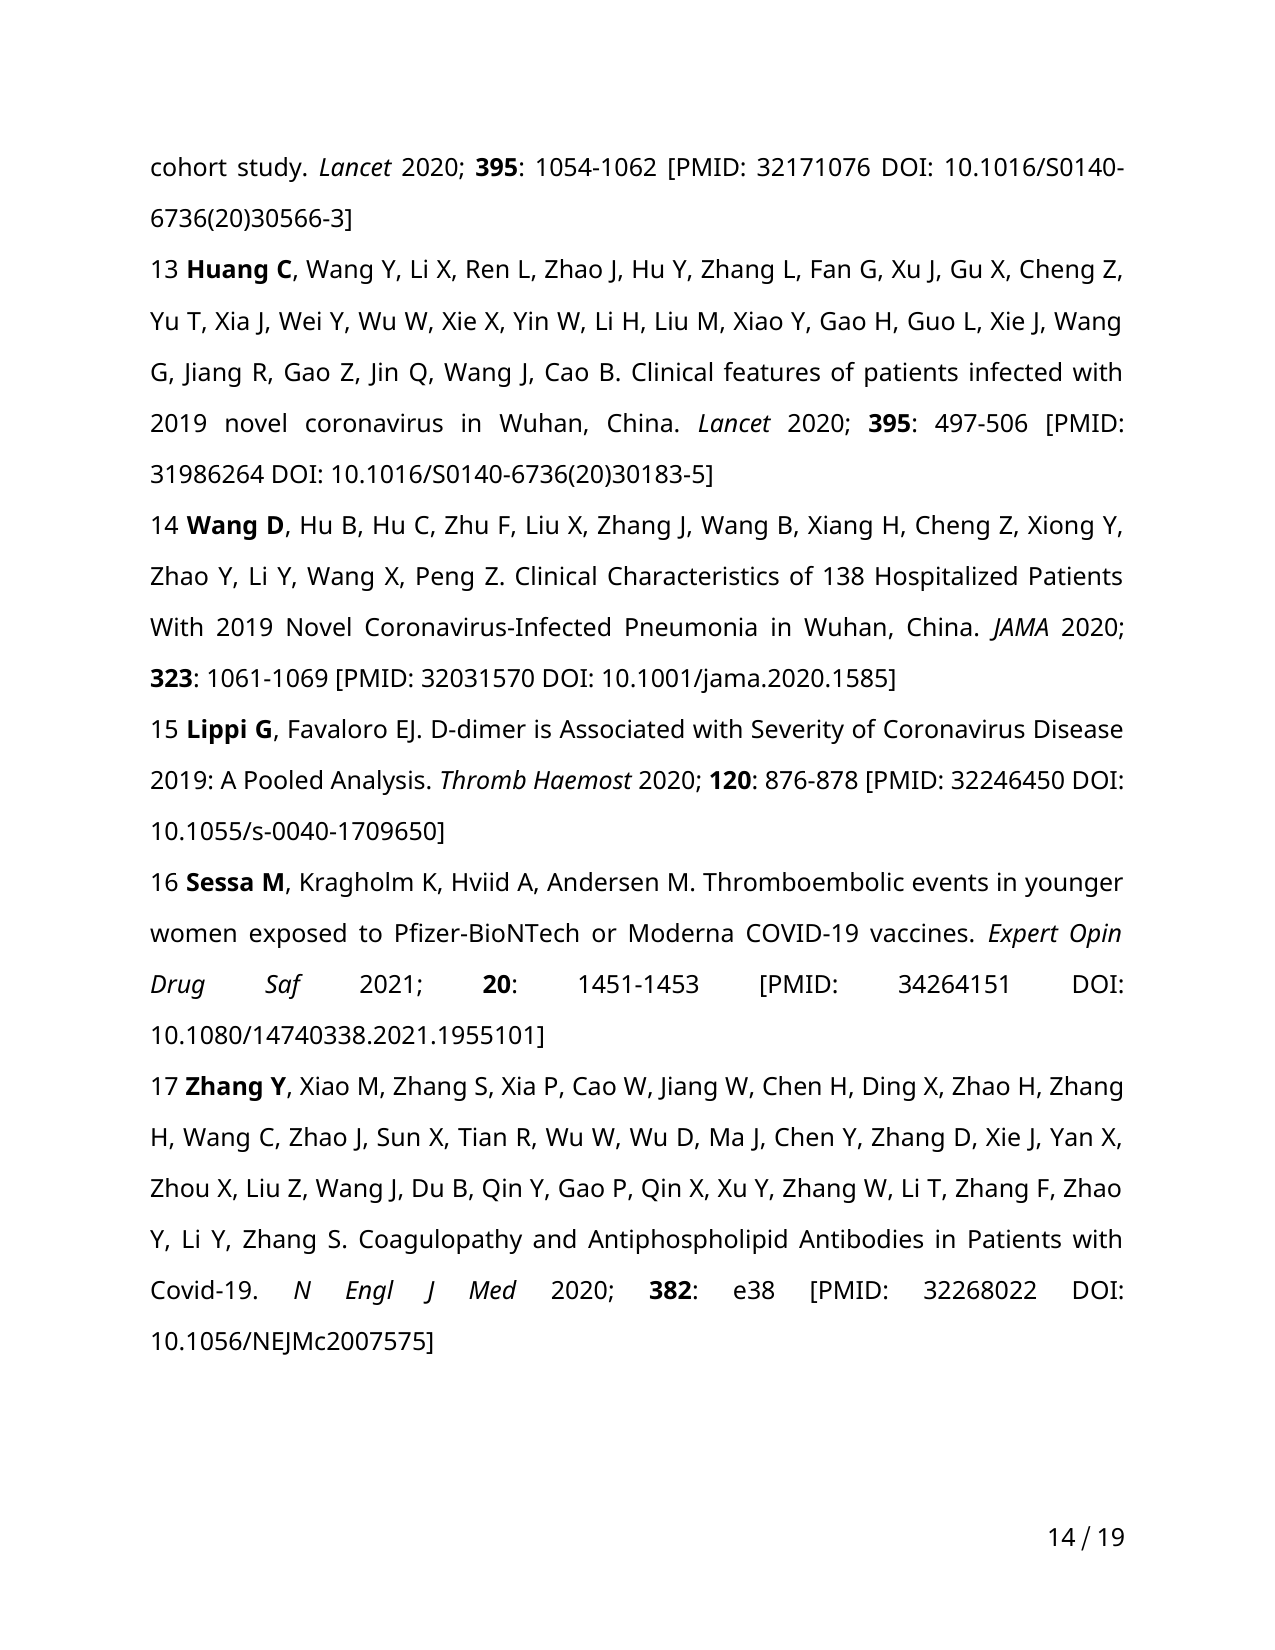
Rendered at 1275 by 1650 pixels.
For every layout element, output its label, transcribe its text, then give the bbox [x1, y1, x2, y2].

text 15 Lippi G, Favaloro EJ. D-dimer is Associated with Severity of Coronavirus Disease 2019: A Pooled Analysis. Thromb Haemost 2020; 120: 876-878 [PMID: 32246450 DOI: 10.1055/s-0040-1709650] [150, 711, 1125, 848]
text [150, 150, 1125, 235]
text 16 Sessa M, Kragholm K, Hviid A, Andersen M. Thromboembolic events in younger women exposed to Pfizer-BioNTech or Moderna COVID-19 vaccines. Expert Opin Drug Saf 2021; 20: 1451-1453 [PMID: 34264151 DOI: 10.1080/14740338.2021.1955101] [150, 864, 1125, 1052]
text 14 Wang D, Hu B, Hu C, Zhu F, Liu X, Zhang J, Wang B, Xiang H, Cheng Z, Xiong Y, Zhao Y, Li Y, Wang X, Peng Z. Clinical Characteristics of 138 Hospitalized Patients With 2019 Novel Coronavirus-Infected Pneumonia in Wuhan, China. JAMA 2020; 323: 1061-1069 [PMID: 32031570 DOI: 10.1001/jama.2020.1585] [150, 507, 1125, 694]
text 13 Huang C, Wang Y, Li X, Ren L, Zhao J, Hu Y, Zhang L, Fan G, Xu J, Gu X, Cheng Z, Yu T, Xia J, Wei Y, Wu W, Xie X, Yin W, Li H, Liu M, Xiao Y, Gao H, Guo L, Xie J, Wang G, Jiang R, Gao Z, Jin Q, Wang J, Cao B. Clinical features of patients infected with 2019 novel coronavirus in Wuhan, China. Lancet 2020; 395: 497-506 [PMID: 31986264 DOI: 10.1016/S0140-6736(20)30183-5] [150, 252, 1125, 490]
text 17 Zhang Y, Xiao M, Zhang S, Xia P, Cao W, Jiang W, Chen H, Ding X, Zhao H, Zhang H, Wang C, Zhao J, Sun X, Tian R, Wu W, Wu D, Ma J, Chen Y, Zhang D, Xie J, Yan X, Zhou X, Liu Z, Wang J, Du B, Qin Y, Gao P, Qin X, Xu Y, Zhang W, Li T, Zhang F, Zhao Y, Li Y, Zhang S. Coagulopathy and Antiphospholipid Antibodies in Patients with Covid-19. N Engl J Med 2020; 382: e38 [PMID: 32268022 DOI: 10.1056/NEJMc2007575] [150, 1069, 1125, 1358]
